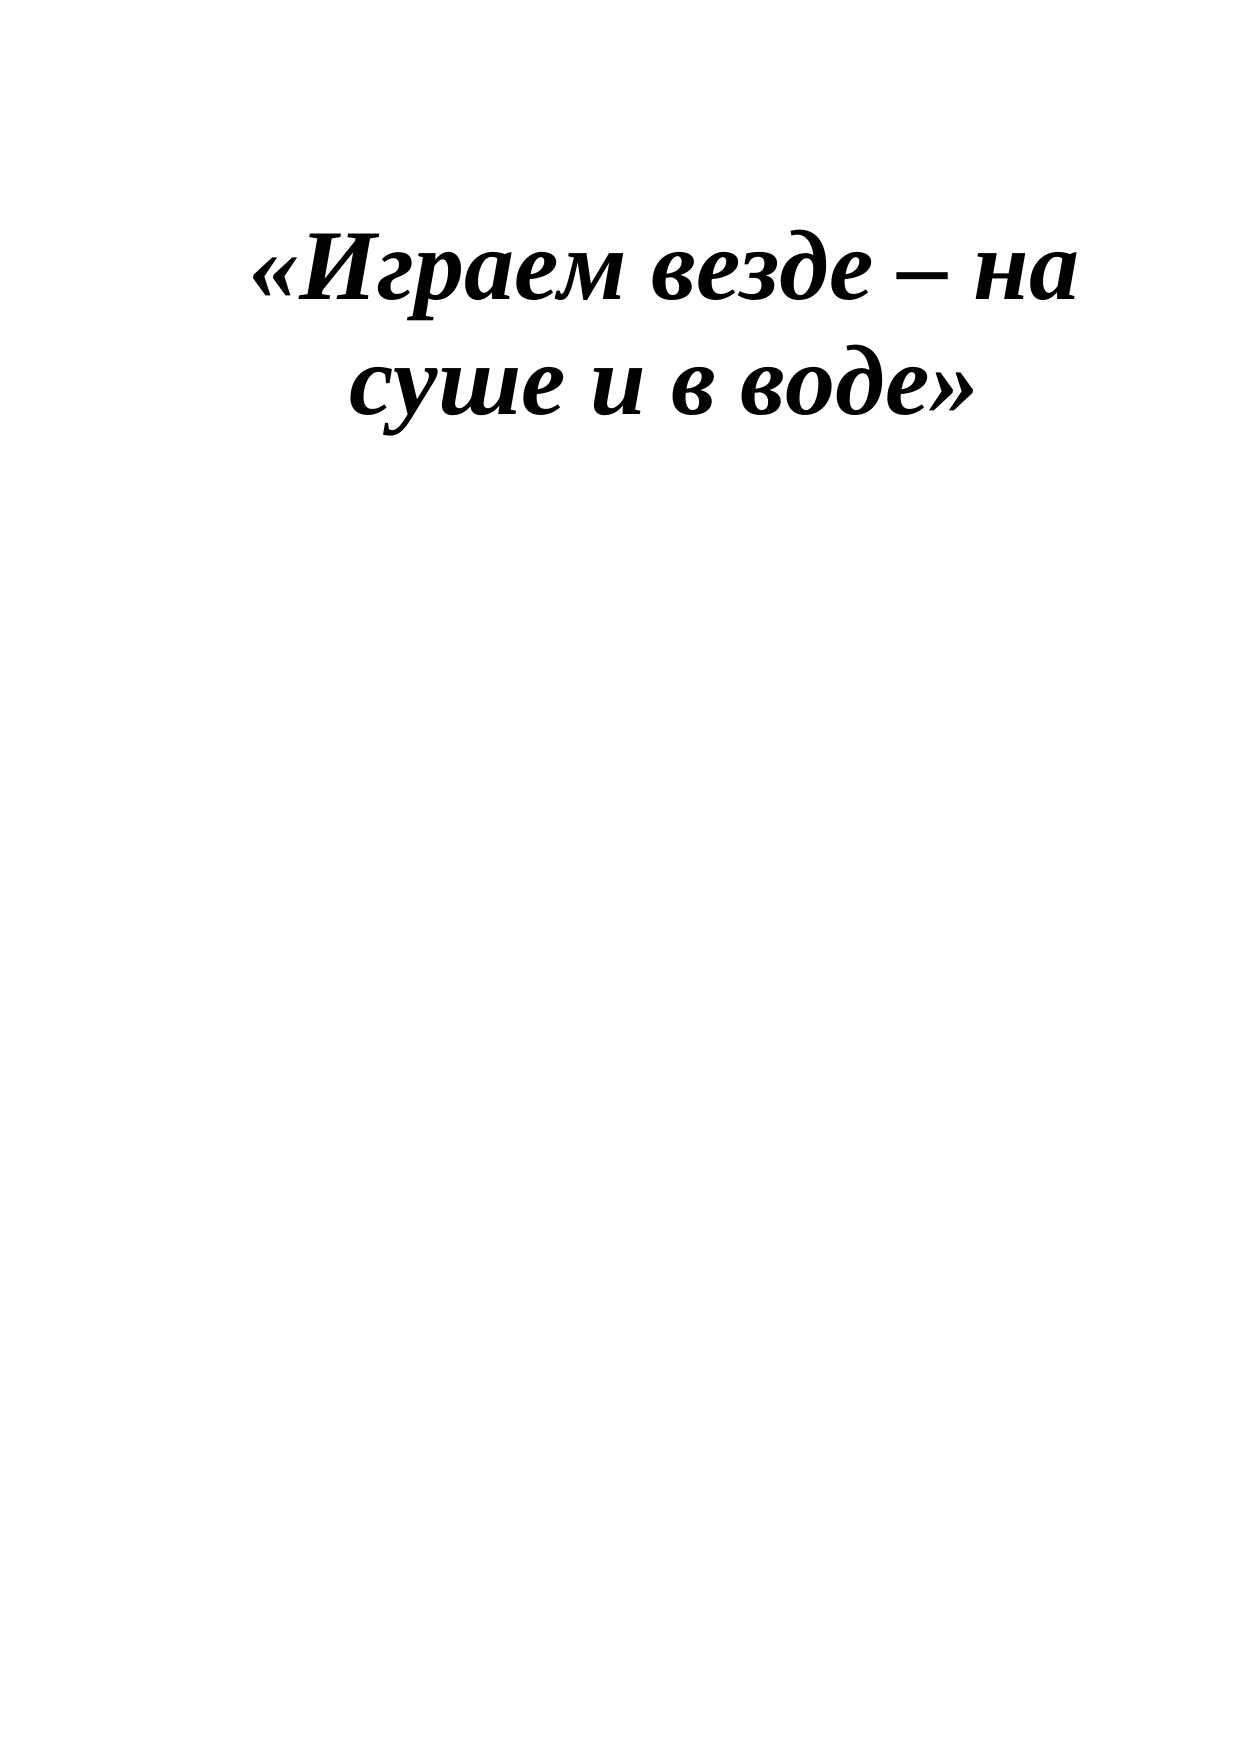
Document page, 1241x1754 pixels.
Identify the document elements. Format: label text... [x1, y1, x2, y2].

text «Играем везде – на суше и в воде» [177, 206, 1152, 436]
